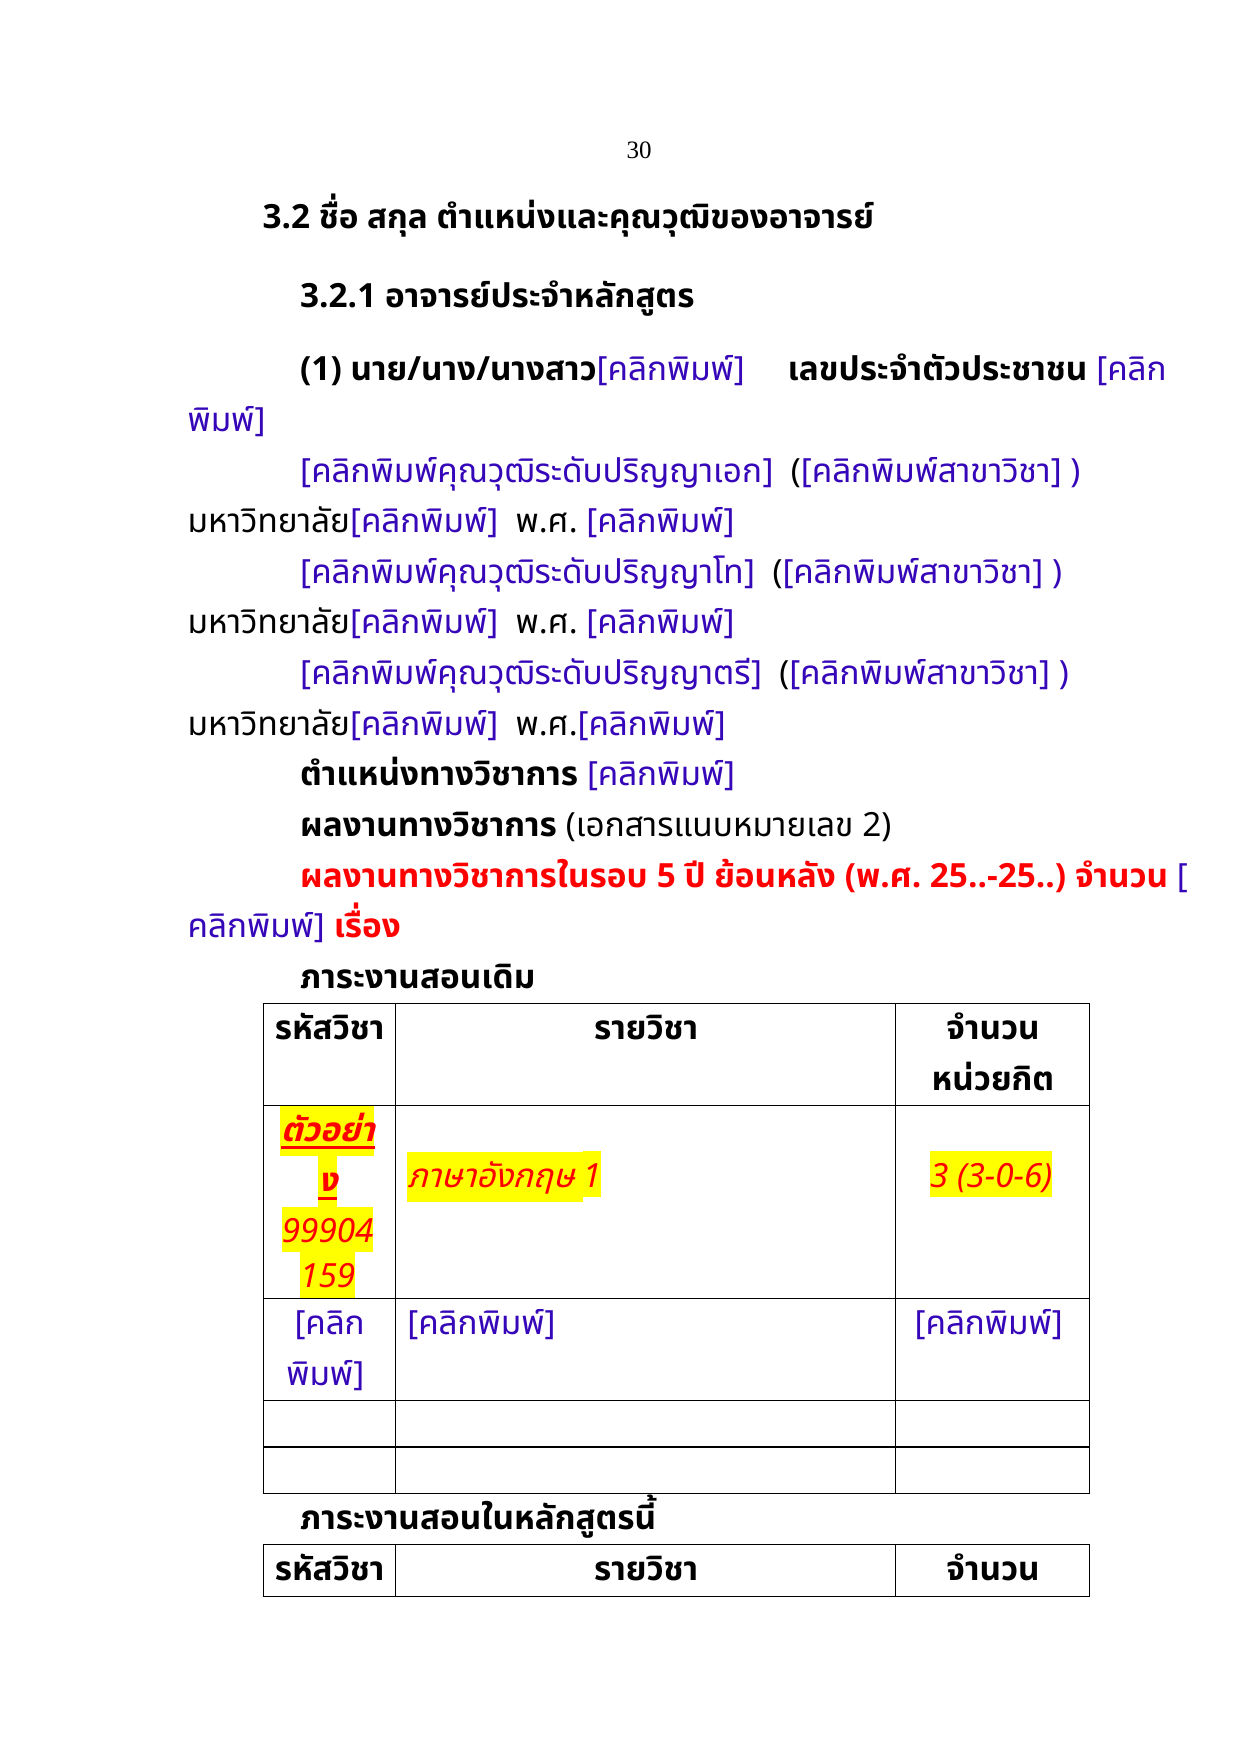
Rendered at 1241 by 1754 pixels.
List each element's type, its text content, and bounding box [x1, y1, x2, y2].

table_cell ตัวอย่าง 99904159 [264, 1106, 318, 1298]
table_cell [896, 1299, 1089, 1400]
table_cell 3 (3-0-6) [896, 1106, 1089, 1298]
text ภาระงานสอนในหลักสูตรนี้ [187, 1494, 1090, 1544]
text 3.2.1 อาจารย์ประจำหลักสูตร [187, 272, 1090, 322]
table_cell ตัวอย่าง 99904159 [337, 1106, 395, 1298]
table_cell [896, 1448, 1089, 1493]
table_header จำนวนหน่วยกิต [896, 1545, 1089, 1596]
table_cell [396, 1448, 895, 1493]
table_cell [264, 1299, 395, 1400]
text ผลงานทางวิชาการในรอบ 5 ปี ย้อนหลัง (พ.ศ. 25..-25..) จำนวน เรื่อง [187, 851, 1191, 953]
table_cell [396, 1299, 895, 1400]
table_header จำนวนหน่วยกิต [896, 1004, 1089, 1105]
table_cell [896, 1401, 1089, 1446]
text 3.2 ชื่อ สกุล ตำแหน่งและคุณวุฒิของอาจารย์ [187, 192, 1090, 243]
text () มหาวิทยาลัย พ.ศ. [187, 446, 1200, 548]
table_cell ภาษาอังกฤษ 1 [396, 1106, 895, 1298]
text () มหาวิทยาลัย พ.ศ. [187, 548, 1191, 649]
table_header รายวิชา [396, 1545, 895, 1596]
text (1) นาย/นาง/นางสาว เลขประจำตัวประชาชน [187, 345, 1181, 446]
table_header รหัสวิชา [264, 1545, 395, 1596]
text ภาระงานสอนเดิม [187, 953, 1191, 1003]
text () มหาวิทยาลัย พ.ศ. [187, 649, 1191, 750]
text ผลงานทางวิชาการ (เอกสารแนบหมายเลข 2) [187, 801, 1191, 851]
text ตำแหน่งทางวิชาการ [187, 750, 1191, 801]
table_cell [264, 1448, 395, 1493]
table_header รหัสวิชา [264, 1004, 395, 1105]
table_header รายวิชา [396, 1004, 895, 1105]
table_cell [396, 1401, 895, 1446]
table_cell [264, 1401, 395, 1446]
